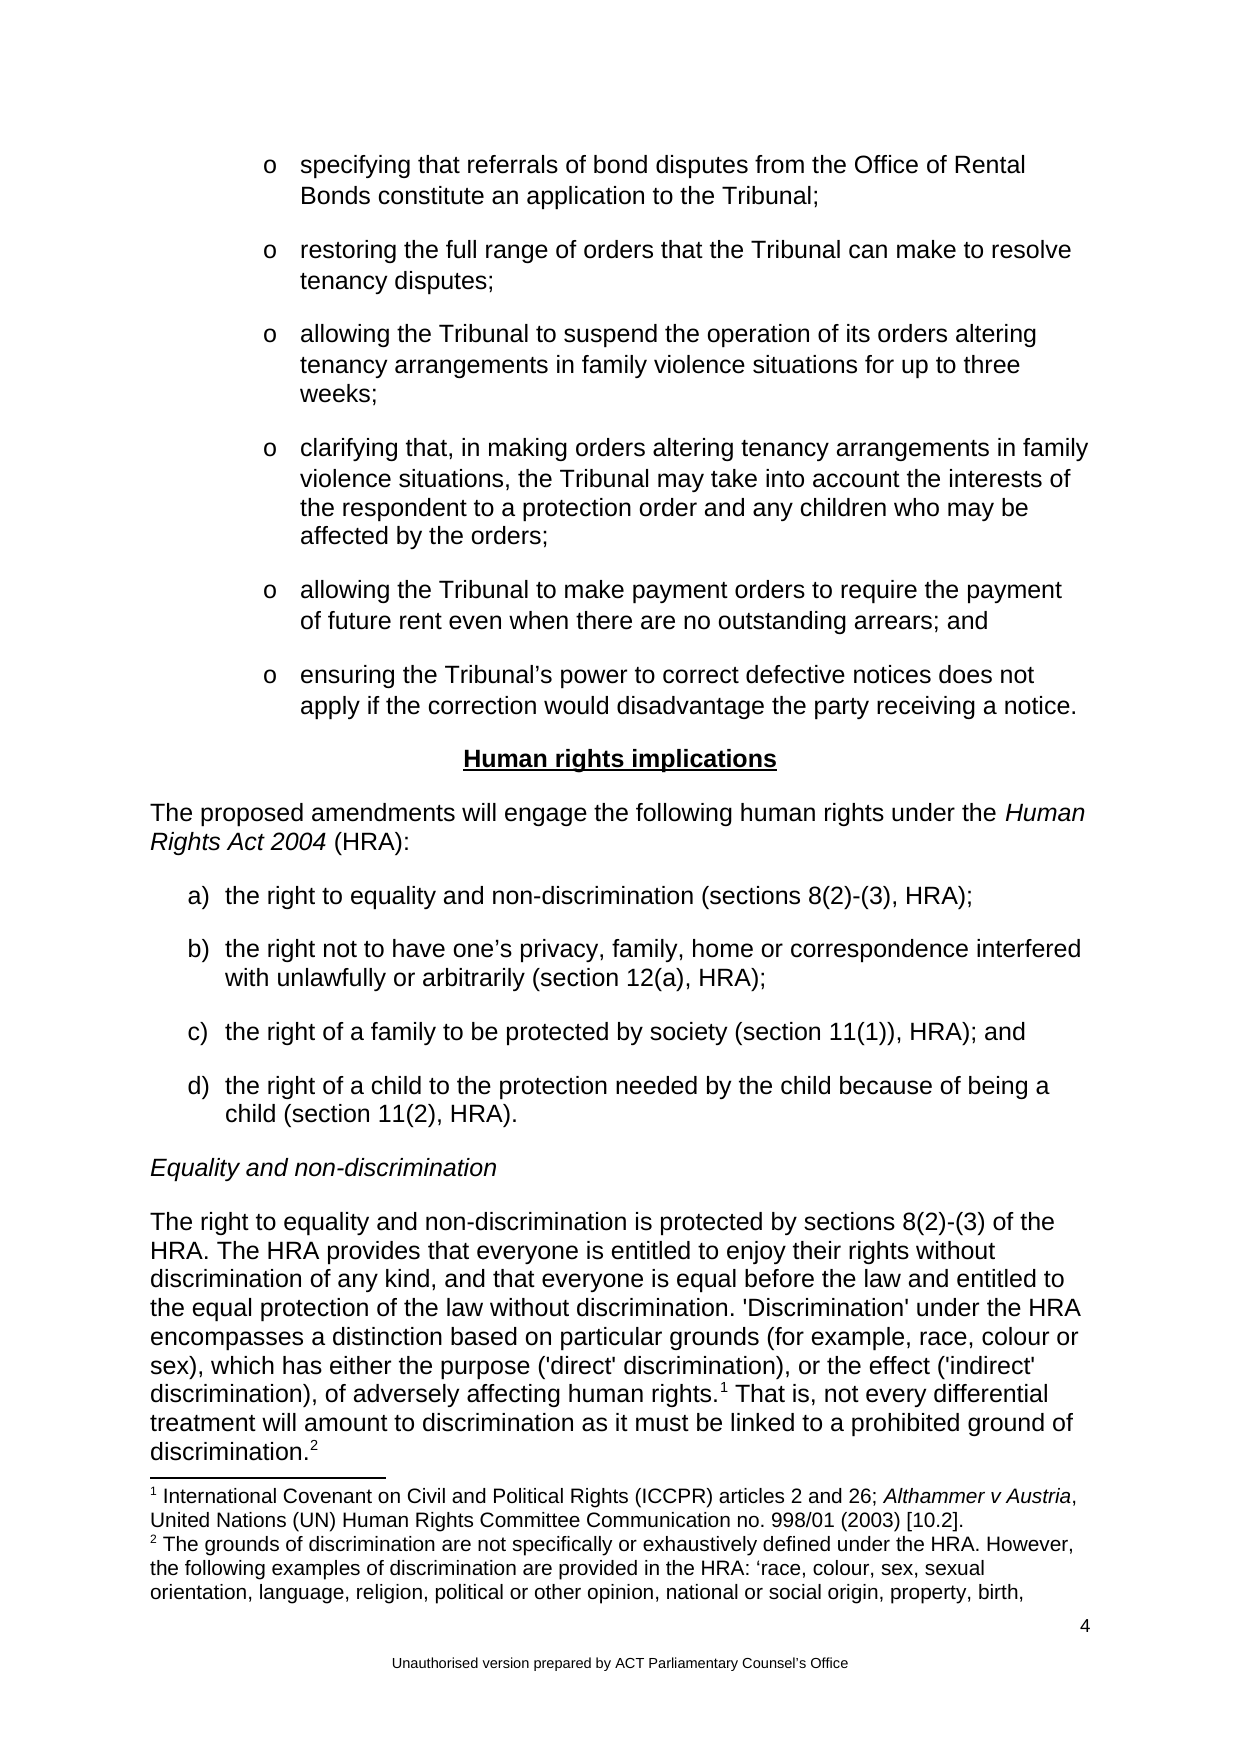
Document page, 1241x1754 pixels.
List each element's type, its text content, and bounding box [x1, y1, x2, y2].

text The right to equality and non-discrimination is protected by sections 8(2)-(3) of the HRA. The HRA provides that everyone is entitled to enjoy their rights without discrimination of any kind, and that everyone is equal before the law and entitled to the equal protection of the law without discrimination. 'Discrimination' under the HRA encompasses a distinction based on particular grounds (for example, race, colour or sex), which has either the purpose ('direct' discrimination), or the effect ('indirect' discrimination), of adversely affecting human rights. That is, not every differential treatment will amount to discrimination as it must be linked to a prohibited ground of discrimination. [150, 1207, 1090, 1466]
list the right to equality and non-discrimination (sections 8(2)-(3), HRA); [187, 881, 1090, 909]
list allowing the Tribunal to suspend the operation of its orders altering tenancy arrangements in family violence situations for up to three weeks; [262, 319, 1090, 408]
text Equality and non-discrimination [150, 1153, 1090, 1182]
list allowing the Tribunal to make payment orders to require the payment of future rent even when there are no outstanding arrears; and [262, 575, 1090, 635]
list the right of a family to be protected by society (section 11(1)), HRA); and [187, 1017, 1090, 1046]
text The proposed amendments will engage the following human rights under the Human Rights Act 2004 (HRA): [150, 798, 1090, 856]
list specifying that referrals of bond disputes from the Office of Rental Bonds constitute an application to the Tribunal; [262, 150, 1090, 210]
list ensuring the Tribunal’s power to correct defective notices does not apply if the correction would disadvantage the party receiving a notice. [262, 660, 1090, 719]
list the right not to have one’s privacy, family, home or correspondence interfered with unlawfully or arbitrarily (section 12(a), HRA); [187, 934, 1090, 992]
list clarifying that, in making orders altering tenancy arrangements in family violence situations, the Tribunal may take into account the interests of the respondent to a protection order and any children who may be affected by the orders; [262, 433, 1090, 550]
list restoring the full range of orders that the Tribunal can make to resolve tenancy disputes; [262, 235, 1090, 294]
list the right of a child to the protection needed by the child because of being a child (section 11(2), HRA). [187, 1071, 1090, 1128]
text Human rights implications [150, 744, 1090, 773]
